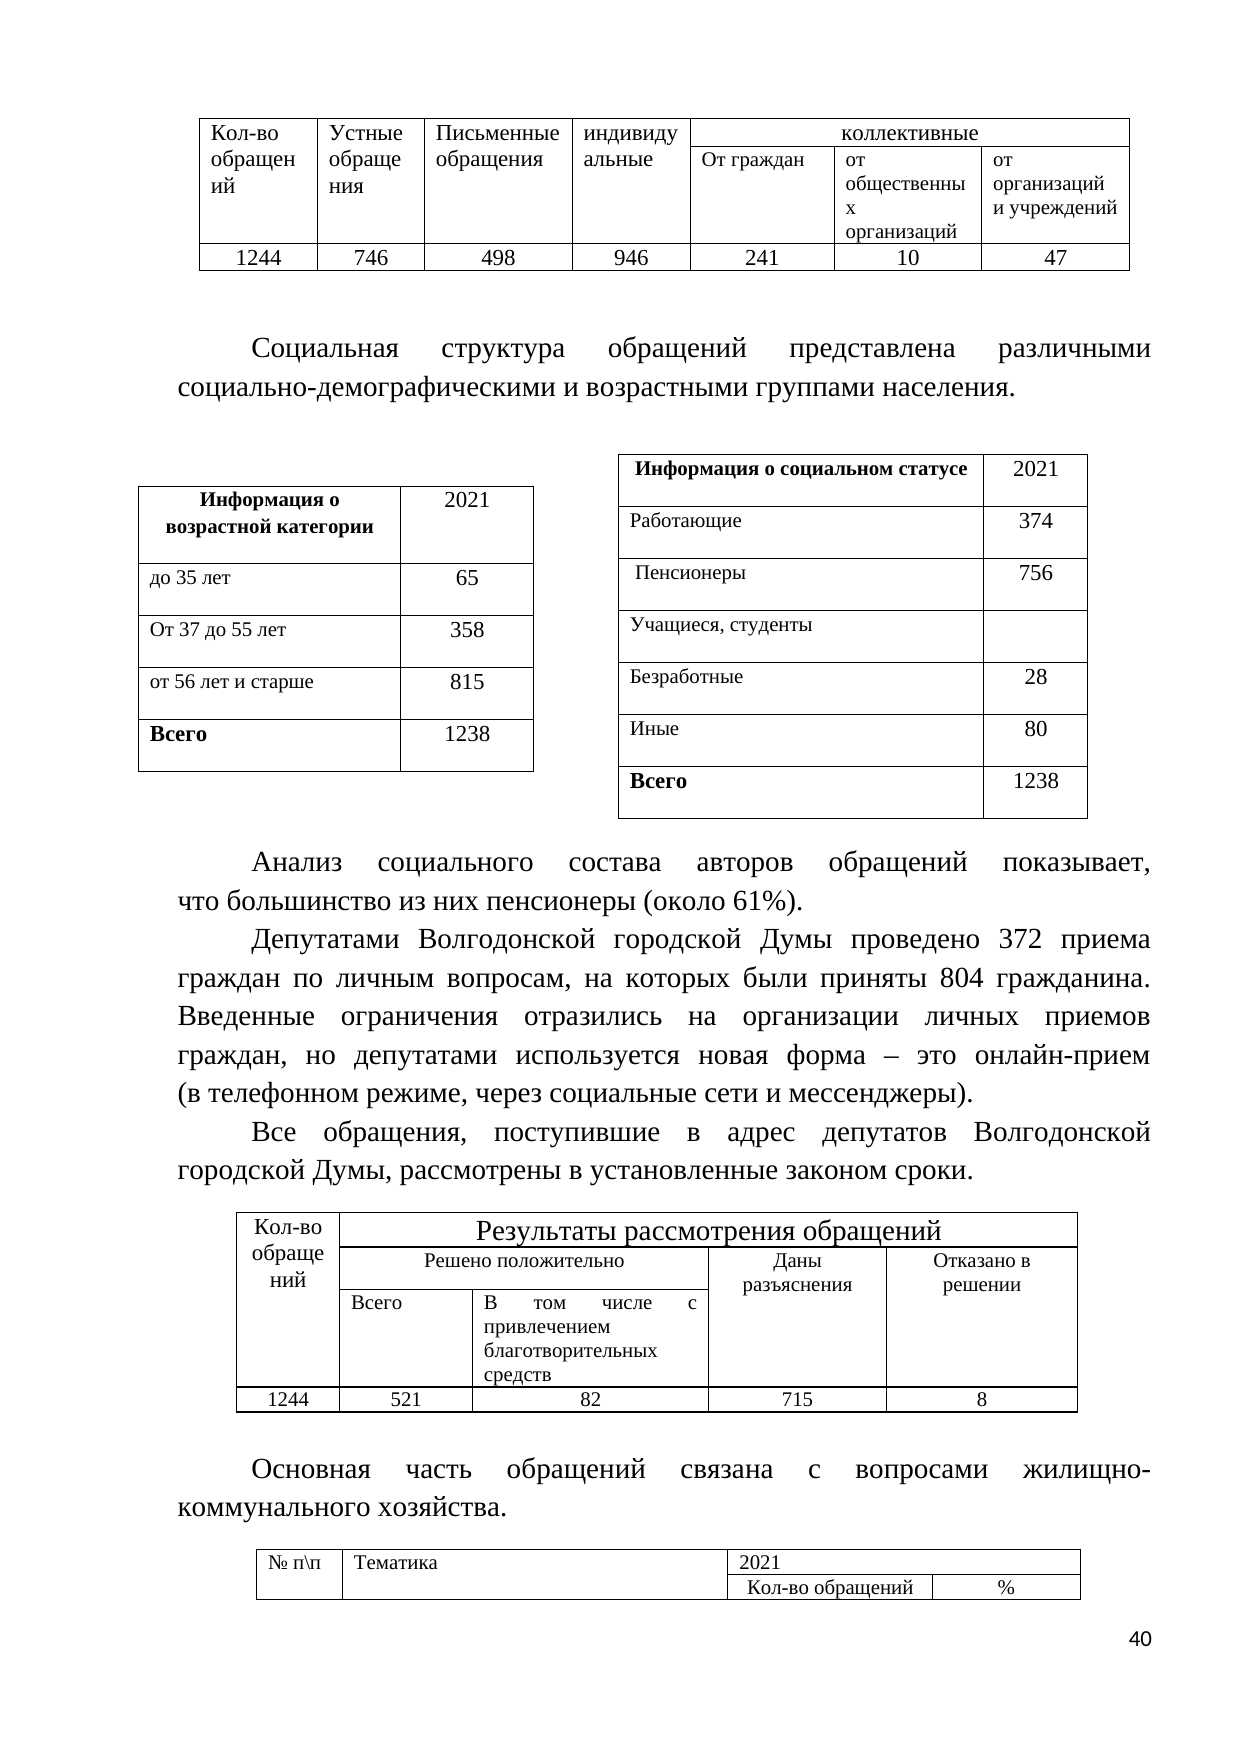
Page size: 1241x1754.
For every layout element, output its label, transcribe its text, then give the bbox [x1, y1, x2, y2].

table_header Информация о возрастной категории [139, 487, 400, 563]
table_cell 8 [887, 1388, 1077, 1411]
table_cell 715 [709, 1388, 886, 1411]
table_header Тематика [343, 1550, 727, 1599]
table_cell 1244 [200, 244, 317, 270]
table_header 2021 [401, 487, 533, 563]
table_cell 1244 [237, 1388, 339, 1411]
table_header № п\п [257, 1550, 342, 1599]
table_cell % [933, 1575, 1080, 1599]
table_header Кол-во обращений [200, 119, 317, 243]
table_cell от организаций и учреждений [982, 147, 1129, 243]
table_header Устные обращения [318, 119, 424, 243]
table_cell 746 [318, 244, 424, 270]
table_cell Кол-во обращений [728, 1575, 932, 1599]
text Социальная структура обращений представлена различными социально-демографическими и возрастными группами населения. [177, 331, 1152, 403]
table_cell Учащиеся, студенты [619, 611, 983, 662]
table_cell Даны разъяснения [709, 1248, 886, 1386]
table_cell От граждан [691, 147, 834, 243]
table_cell 1238 [984, 767, 1087, 818]
table_header 2021 [984, 455, 1087, 506]
table_cell 358 [401, 616, 533, 667]
table_cell 521 [340, 1388, 472, 1411]
table_cell 65 [401, 564, 533, 615]
table_cell Всего [340, 1290, 472, 1386]
table_cell 47 [982, 244, 1129, 270]
table_header Информация о социальном статусе [619, 455, 983, 506]
table_cell индивидуальные [573, 119, 690, 243]
table_cell 82 [473, 1388, 708, 1411]
table_cell 498 [425, 244, 572, 270]
text Основная часть обращений связана с вопросами жилищно-коммунального хозяйства. [177, 1451, 1152, 1523]
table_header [425, 119, 572, 243]
table_cell 1238 [401, 720, 533, 771]
table_cell от 56 лет и старше [139, 668, 400, 719]
table_header 2021 [728, 1550, 1080, 1574]
table_cell В том числе с привлечением благотворительных средств [473, 1290, 708, 1386]
table_cell Иные [619, 715, 983, 766]
table_header Результаты рассмотрения обращений [340, 1213, 1077, 1246]
table_cell 10 [835, 244, 981, 270]
table_cell Пенсионеры [619, 559, 983, 610]
table_cell 28 [984, 663, 1087, 714]
text Анализ социального состава авторов обращений показывает, что большинство из них пенсионеры (около 61%). [177, 844, 1152, 916]
table_cell 946 [573, 244, 690, 270]
table_cell 756 [984, 559, 1087, 610]
table_cell 80 [984, 715, 1087, 766]
table_cell 815 [401, 668, 533, 719]
table_header Кол-во обращений [237, 1213, 339, 1386]
table_cell Отказано в решении [887, 1248, 1077, 1386]
table_cell [984, 611, 1087, 662]
table_cell Решено положительно [340, 1248, 708, 1289]
text Все обращения, поступившие в адрес депутатов Волгодонской городской Думы, рассмотрены в установленные законом сроки. [177, 1114, 1152, 1186]
table_cell коллективные [691, 119, 1129, 146]
table_cell 241 [691, 244, 834, 270]
table_cell От 37 до 55 лет [139, 616, 400, 667]
table_cell 374 [984, 507, 1087, 558]
table_cell от общественных организаций [835, 147, 981, 243]
table_cell Безработные [619, 663, 983, 714]
text Депутатами Волгодонской городской Думы проведено 372 приема граждан по личным вопросам, на которых были приняты 804 гражданина. Введенные ограничения отразились на организации личных приемов граждан, но депутатами используется новая форма – это онлайн-прием (в телефонном режиме, через социальные сети и мессенджеры). [177, 921, 1152, 1109]
table_cell до 35 лет [139, 564, 400, 615]
table_cell Всего [139, 720, 400, 771]
table_cell Работающие [619, 507, 983, 558]
table_cell Всего [619, 767, 983, 818]
